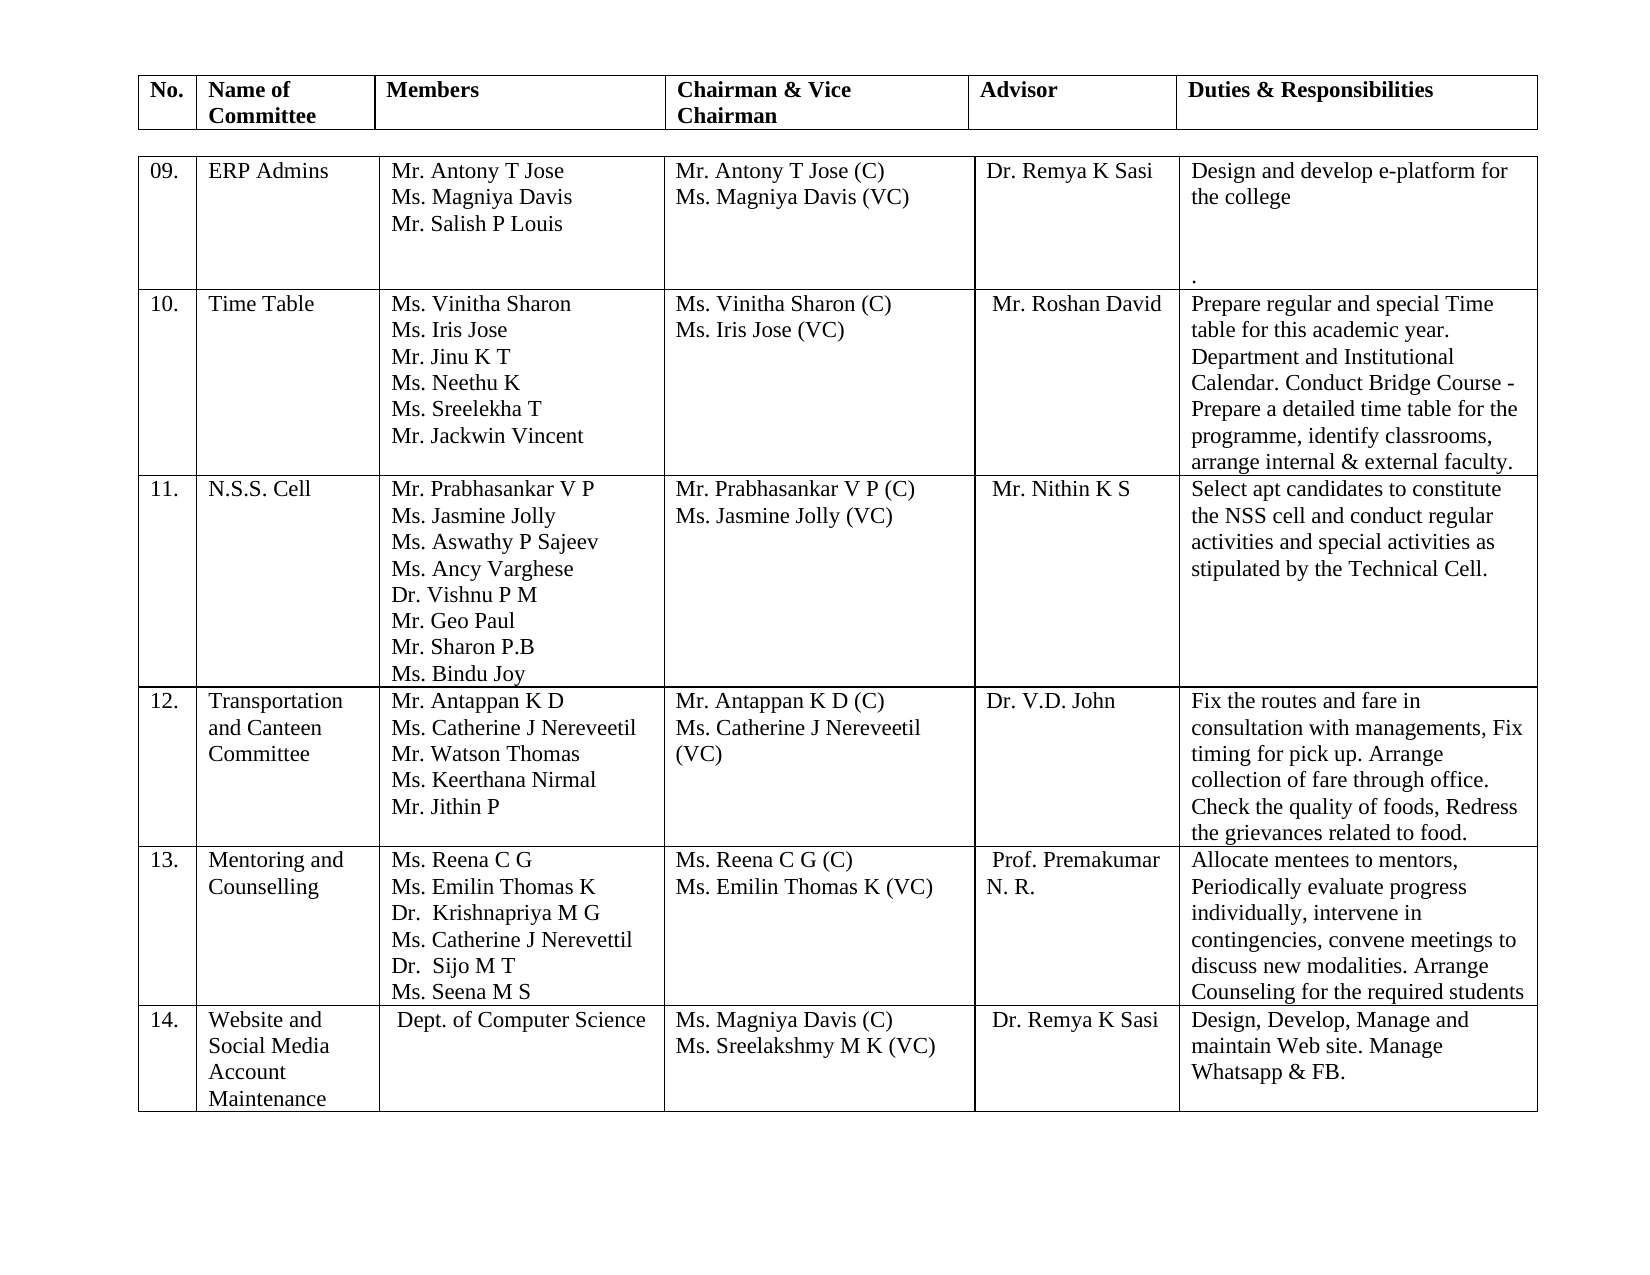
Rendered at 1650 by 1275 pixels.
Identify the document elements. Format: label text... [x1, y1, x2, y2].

table_cell Ms. Vinitha Sharon (C) Ms. Iris Jose (VC) [665, 290, 974, 474]
table_cell 14. [139, 1006, 196, 1111]
table_cell Mentoring and Counselling [197, 847, 379, 1005]
table_cell 11. [139, 476, 196, 686]
table_cell Mr. Roshan David [976, 290, 1179, 474]
table_cell 13. [139, 847, 196, 1005]
table_cell Mr. Prabhasankar V P (C) Ms. Jasmine Jolly (VC) [665, 476, 974, 686]
table_cell Mr. Prabhasankar V P Ms. Jasmine Jolly Ms. Aswathy P Sajeev Ms. Ancy Varghese Dr. Vishnu P M Mr. Geo Paul Mr. Sharon P.B Ms. Bindu Joy [380, 476, 664, 686]
table_cell Dr. Remya K Sasi [976, 1006, 1179, 1111]
table_cell 09. [139, 157, 196, 289]
table_cell Mr. Nithin K S [976, 476, 1179, 686]
table_cell Design and develop e-platform for the college . [1180, 157, 1537, 289]
table_cell Time Table [197, 290, 379, 474]
table_cell Design, Develop, Manage and maintain Web site. Manage Whatsapp & FB. [1180, 1006, 1537, 1111]
table_cell Ms. Reena C G (C) Ms. Emilin Thomas K (VC) [665, 847, 974, 1005]
table_cell Prepare regular and special Time table for this academic year. Department and Institutional Calendar. Conduct Bridge Course - Prepare a detailed time table for the programme, identify classrooms, arrange internal & external faculty. [1180, 290, 1537, 474]
table_cell Mr. Antappan K D (C) Ms. Catherine J Nereveetil (VC) [665, 688, 974, 846]
table_cell Fix the routes and fare in consultation with managements, Fix timing for pick up. Arrange collection of fare through office. Check the quality of foods, Redress the grievances related to food. [1180, 688, 1537, 846]
table_cell Transportation and Canteen Committee [197, 688, 379, 846]
table_cell Prof. Premakumar N. R. [976, 847, 1179, 1005]
table_cell Mr. Antony T Jose Ms. Magniya Davis Mr. Salish P Louis [380, 157, 664, 289]
table_cell Dr. Remya K Sasi [976, 157, 1179, 289]
table_cell Ms. Reena C G Ms. Emilin Thomas K Dr. Krishnapriya M G Ms. Catherine J Nerevettil Dr. Sijo M T Ms. Seena M S [380, 847, 664, 1005]
table_cell Website and Social Media Account Maintenance [197, 1006, 379, 1111]
table_cell Dept. of Computer Science [380, 1006, 664, 1111]
table_cell N.S.S. Cell [197, 476, 379, 686]
table_cell 10. [139, 290, 196, 474]
table_cell 12. [139, 688, 196, 846]
table_cell Dr. V.D. John [976, 688, 1179, 846]
table_cell Allocate mentees to mentors, Periodically evaluate progress individually, intervene in contingencies, convene meetings to discuss new modalities. Arrange Counseling for the required students [1180, 847, 1537, 1005]
table_cell Select apt candidates to constitute the NSS cell and conduct regular activities and special activities as stipulated by the Technical Cell. [1180, 476, 1537, 686]
table_cell ERP Admins [197, 157, 379, 289]
table_cell Ms. Vinitha Sharon Ms. Iris Jose Mr. Jinu K T Ms. Neethu K Ms. Sreelekha T Mr. Jackwin Vincent [380, 290, 664, 474]
table_cell Ms. Magniya Davis (C) Ms. Sreelakshmy M K (VC) [665, 1006, 974, 1111]
table_cell Mr. Antappan K D Ms. Catherine J Nereveetil Mr. Watson Thomas Ms. Keerthana Nirmal Mr. Jithin P [380, 688, 664, 846]
table_cell Mr. Antony T Jose (C) Ms. Magniya Davis (VC) [665, 157, 974, 289]
